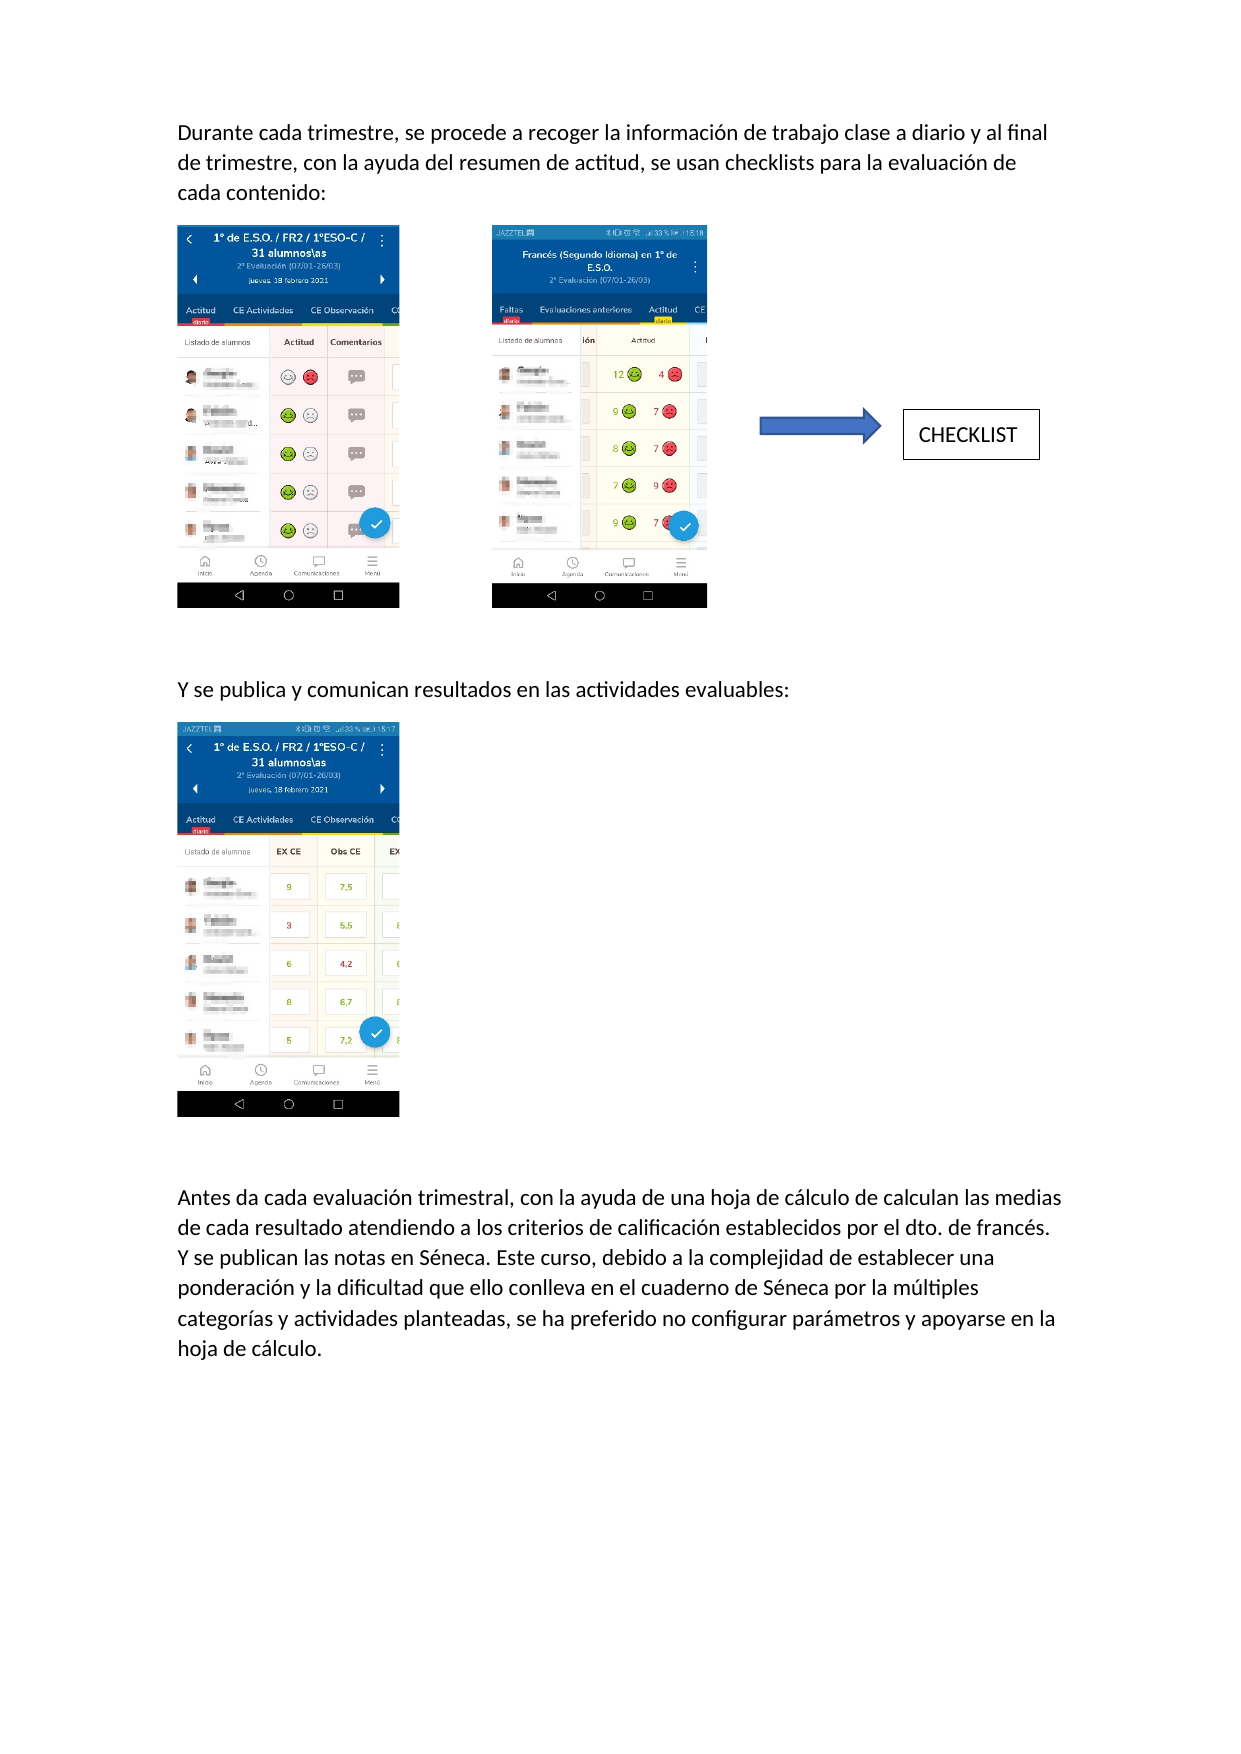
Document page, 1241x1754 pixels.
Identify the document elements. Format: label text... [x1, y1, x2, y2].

picture [177, 225, 400, 608]
text Y se publica y comunican resultados en las actividades evaluables: [177, 675, 1063, 703]
picture [177, 722, 400, 1117]
picture [492, 225, 708, 608]
text Durante cada trimestre, se procede a recoger la información de trabajo clase a diario y al final de trimestre, con la ayuda del resumen de actitud, se usan checklists para la evaluación de cada contenido: [177, 118, 1063, 207]
text Antes da cada evaluación trimestral, con la ayuda de una hoja de cálculo de calculan las medias de cada resultado atendiendo a los criterios de calificación establecidos por el dto. de francés. Y se publican las notas en Séneca. Este curso, debido a la complejidad de establecer una ponderación y la dificultad que ello conlleva en el cuaderno de Séneca por la múltiples categorías y actividades planteadas, se ha preferido no configurar parámetros y apoyarse en la hoja de cálculo. [177, 1183, 1063, 1362]
